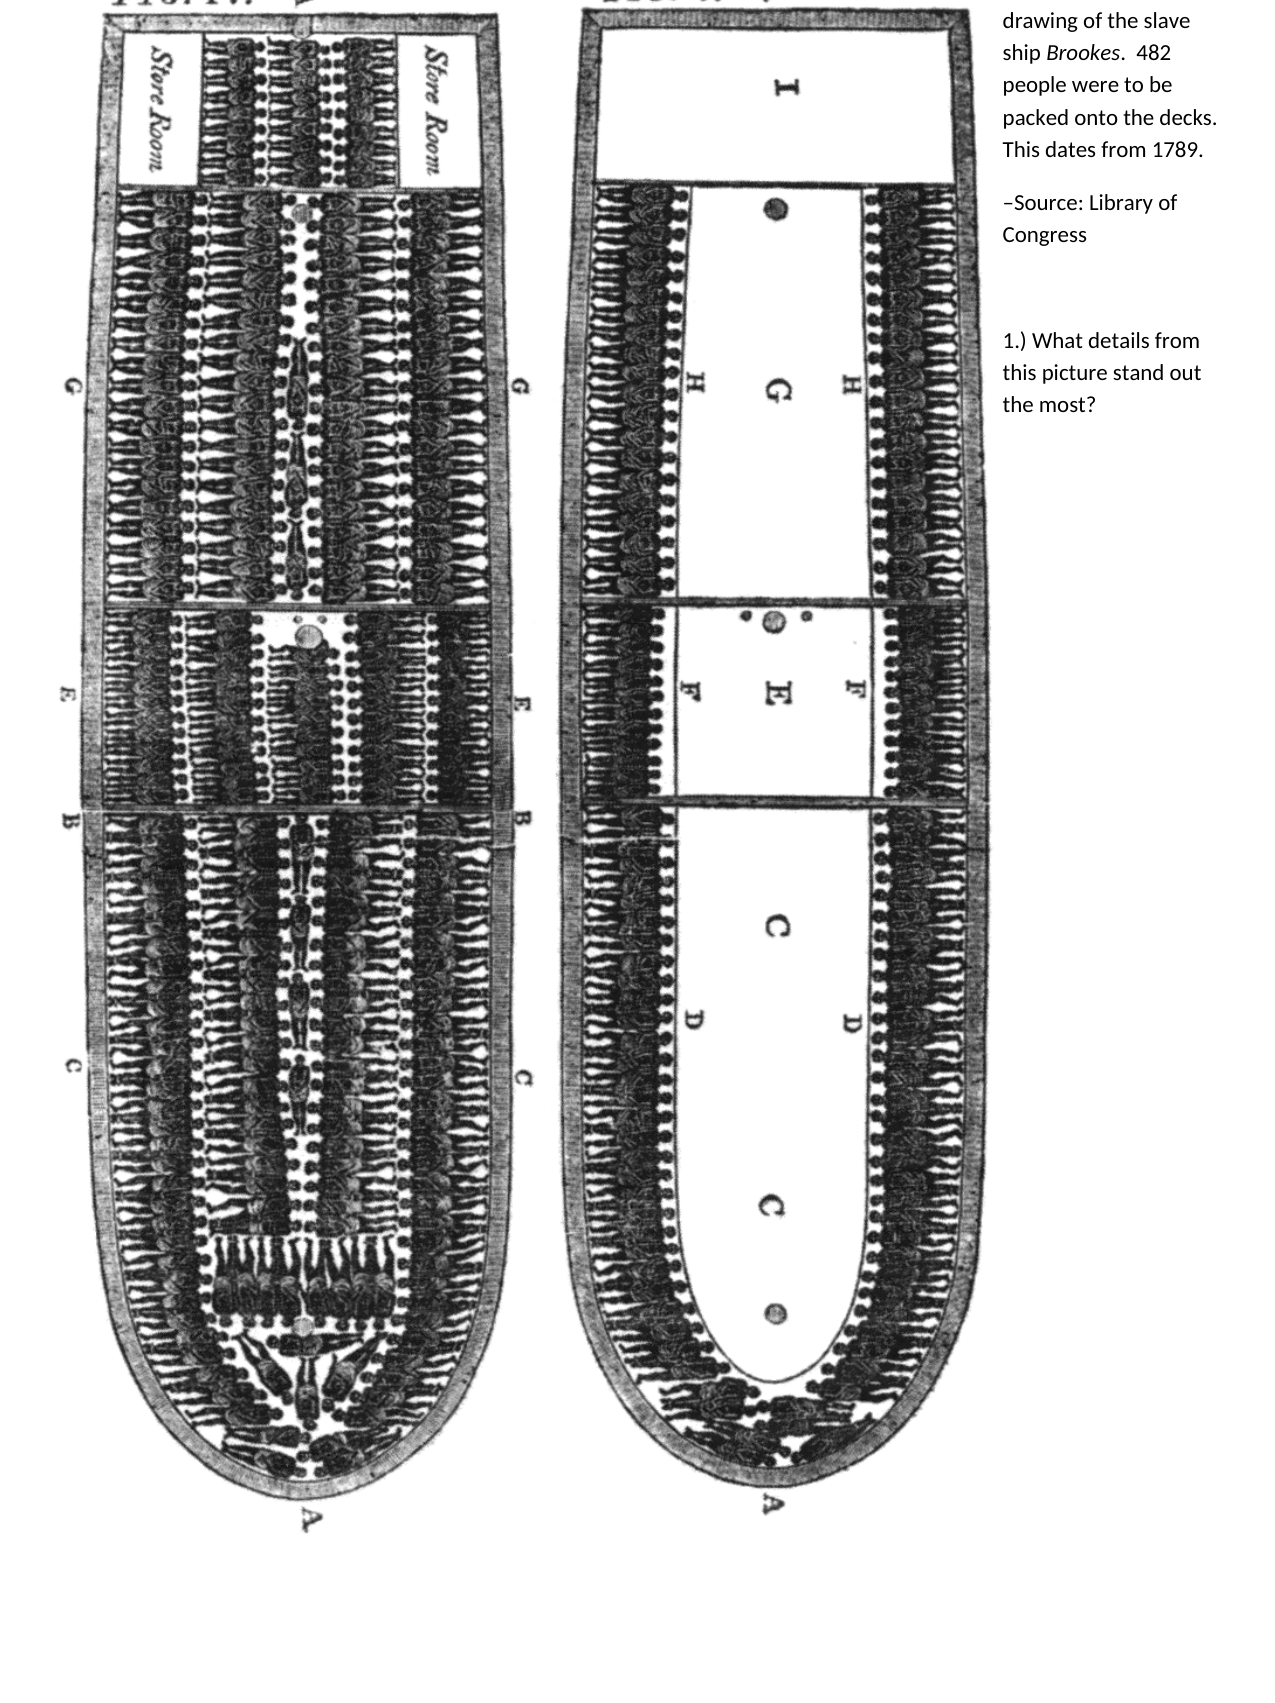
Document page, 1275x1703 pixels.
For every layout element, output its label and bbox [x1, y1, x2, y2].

picture [0, 0, 1121, 1553]
